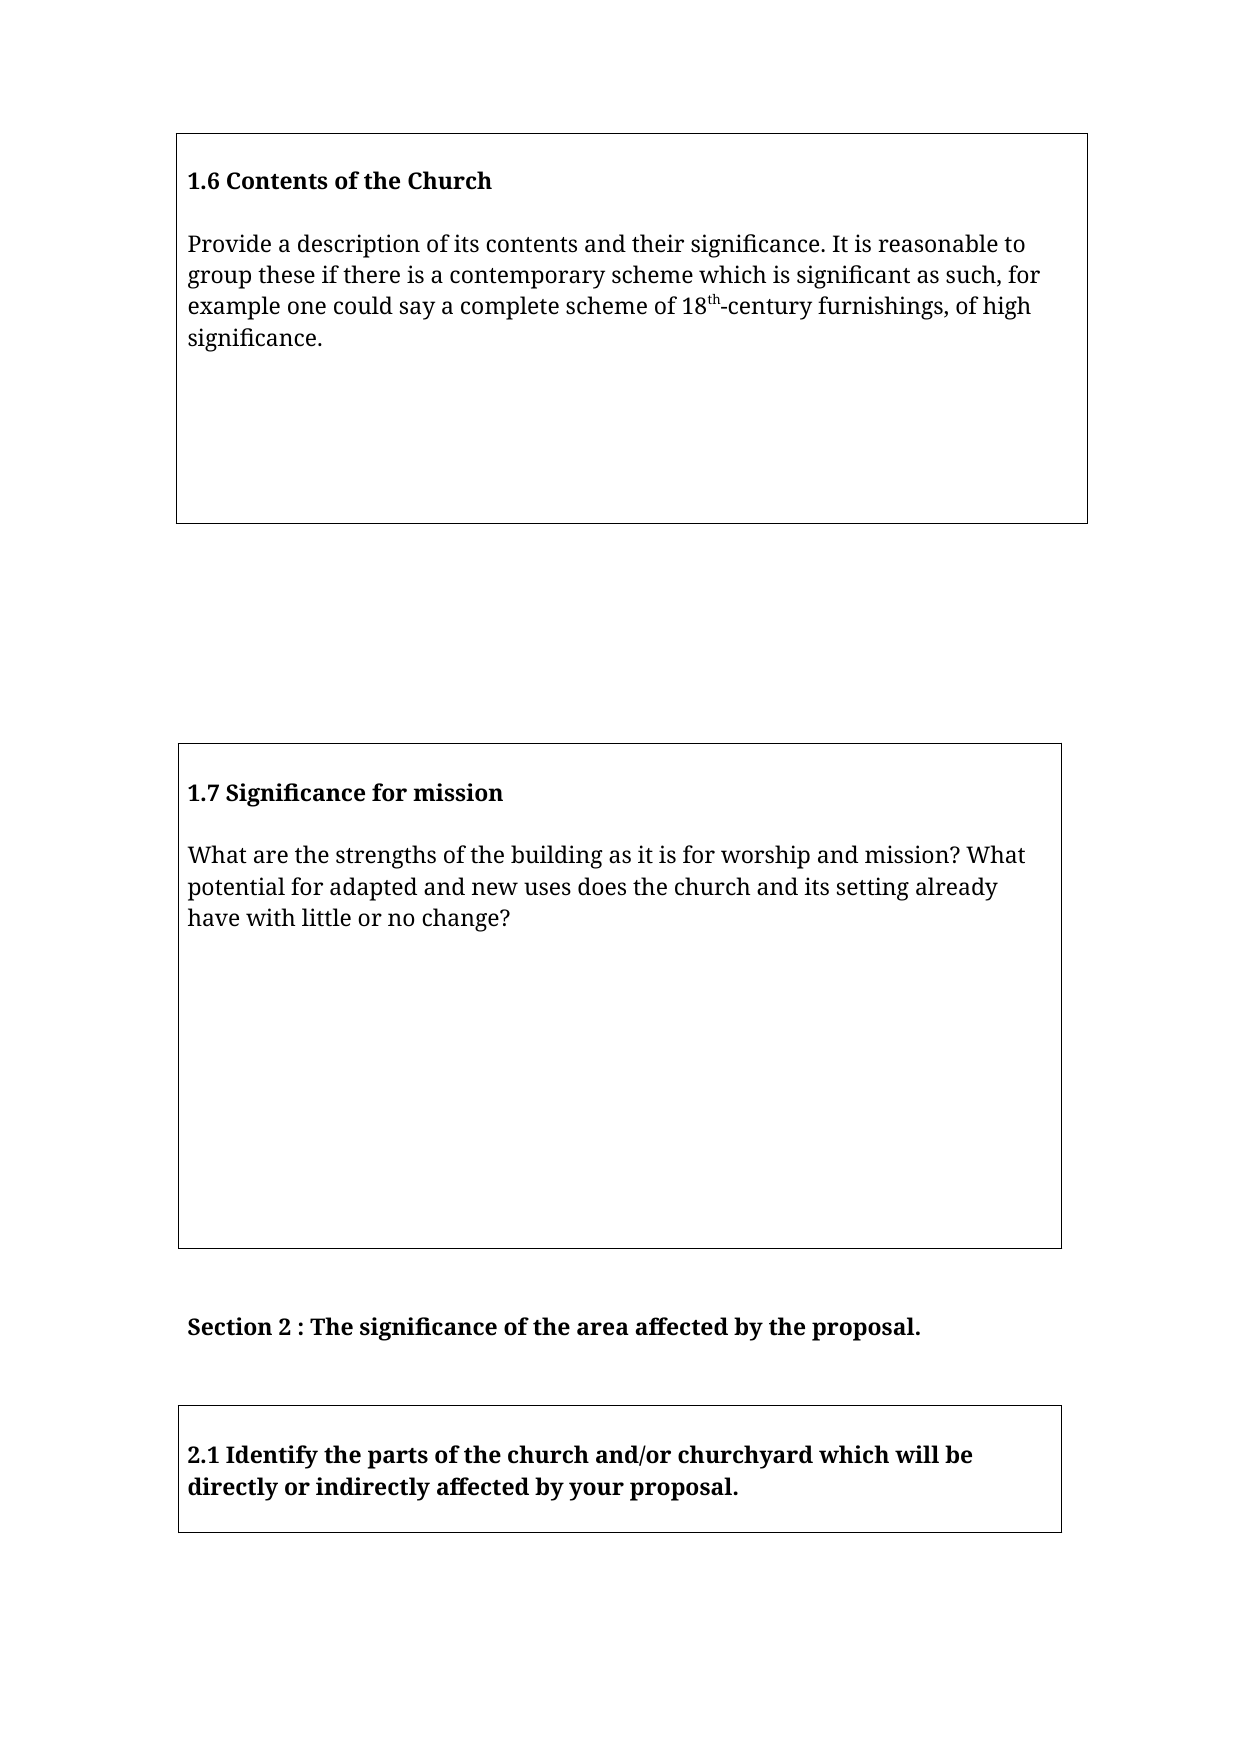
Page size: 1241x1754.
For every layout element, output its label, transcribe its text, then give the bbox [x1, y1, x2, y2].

text 1.7 Significance for mission [187, 777, 1053, 808]
text What are the strengths of the building as it is for worship and mission? What potential for adapted and new uses does the church and its setting already have with little or no change? [187, 839, 1053, 933]
table_header 1.6 Contents of the Church Provide a description of its contents and their significance. It is reasonable to group these if there is a contemporary scheme which is significant as such, for example one could say a complete scheme of 18th-century furnishings, of high significance. [177, 134, 1087, 523]
text Section 2 : The significance of the area affected by the proposal. [187, 1311, 1053, 1343]
text 2.1 Identify the parts of the church and/or churchyard which will be directly or indirectly affected by your proposal. [187, 1439, 1053, 1502]
